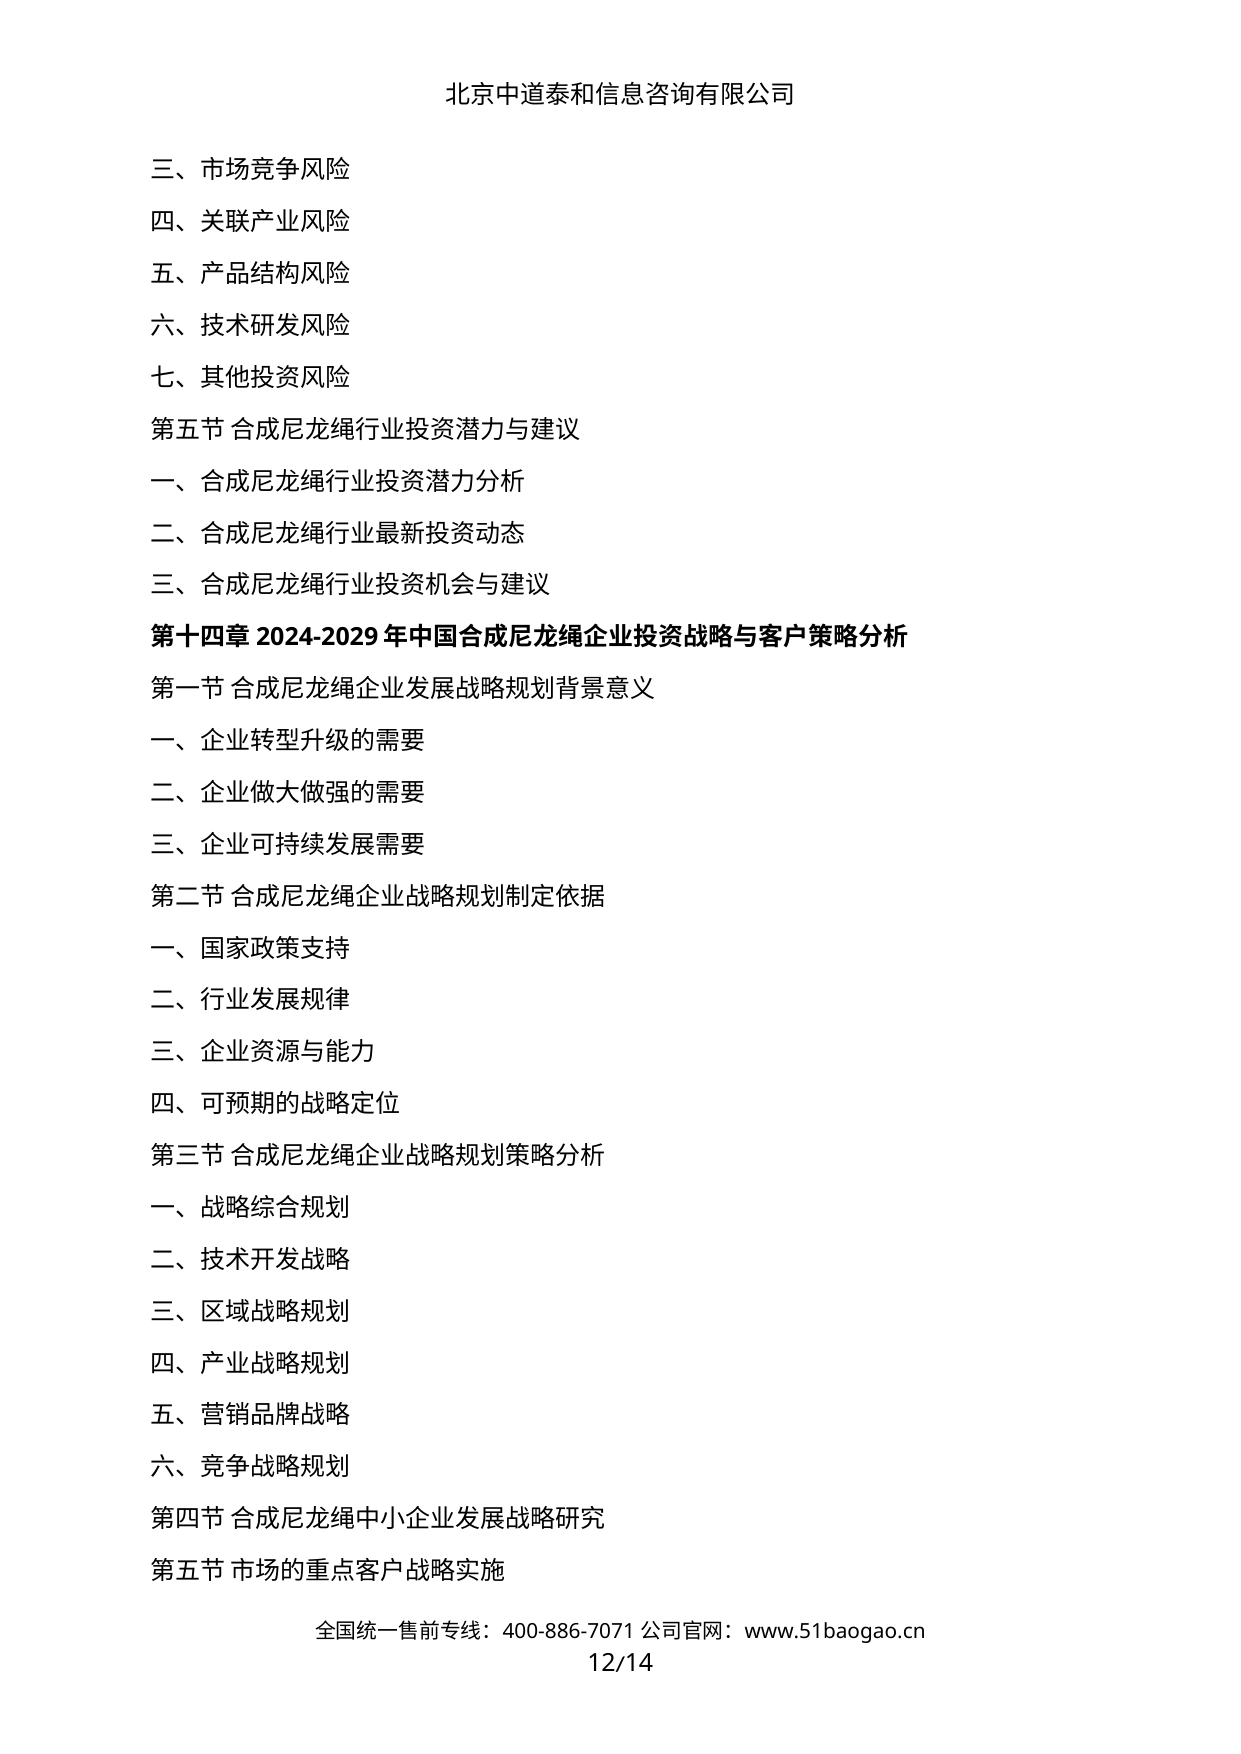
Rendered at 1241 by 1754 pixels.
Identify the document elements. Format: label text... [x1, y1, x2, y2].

text 二、技术开发战略 [150, 1239, 1090, 1276]
text 一、国家政策支持 [150, 928, 1090, 964]
text 四、产业战略规划 [150, 1343, 1090, 1379]
text 第二节 合成尼龙绳企业战略规划制定依据 [150, 876, 1090, 912]
text 二、行业发展规律 [150, 980, 1090, 1016]
text 三、企业资源与能力 [150, 1032, 1090, 1068]
text 四、可预期的战略定位 [150, 1084, 1090, 1120]
text 第一节 合成尼龙绳企业发展战略规划背景意义 [150, 669, 1090, 705]
text 七、其他投资风险 [150, 357, 1090, 394]
text 六、竞争战略规划 [150, 1447, 1090, 1483]
text 五、营销品牌战略 [150, 1395, 1090, 1431]
text 五、产品结构风险 [150, 254, 1090, 290]
text 第四节 合成尼龙绳中小企业发展战略研究 [150, 1499, 1090, 1535]
text 一、企业转型升级的需要 [150, 721, 1090, 757]
text 第五节 市场的重点客户战略实施 [150, 1551, 1090, 1587]
text 二、合成尼龙绳行业最新投资动态 [150, 513, 1090, 549]
text 二、企业做大做强的需要 [150, 772, 1090, 809]
text 六、技术研发风险 [150, 306, 1090, 342]
text 第三节 合成尼龙绳企业战略规划策略分析 [150, 1136, 1090, 1172]
text 第五节 合成尼龙绳行业投资潜力与建议 [150, 409, 1090, 446]
text 三、企业可持续发展需要 [150, 824, 1090, 861]
text 四、关联产业风险 [150, 202, 1090, 238]
text 三、区域战略规划 [150, 1291, 1090, 1327]
text 三、市场竞争风险 [150, 150, 1090, 186]
text 三、合成尼龙绳行业投资机会与建议 [150, 565, 1090, 601]
text 一、战略综合规划 [150, 1187, 1090, 1224]
text 第十四章 2024-2029年中国合成尼龙绳企业投资战略与客户策略分析 [150, 617, 1090, 653]
text 一、合成尼龙绳行业投资潜力分析 [150, 461, 1090, 497]
